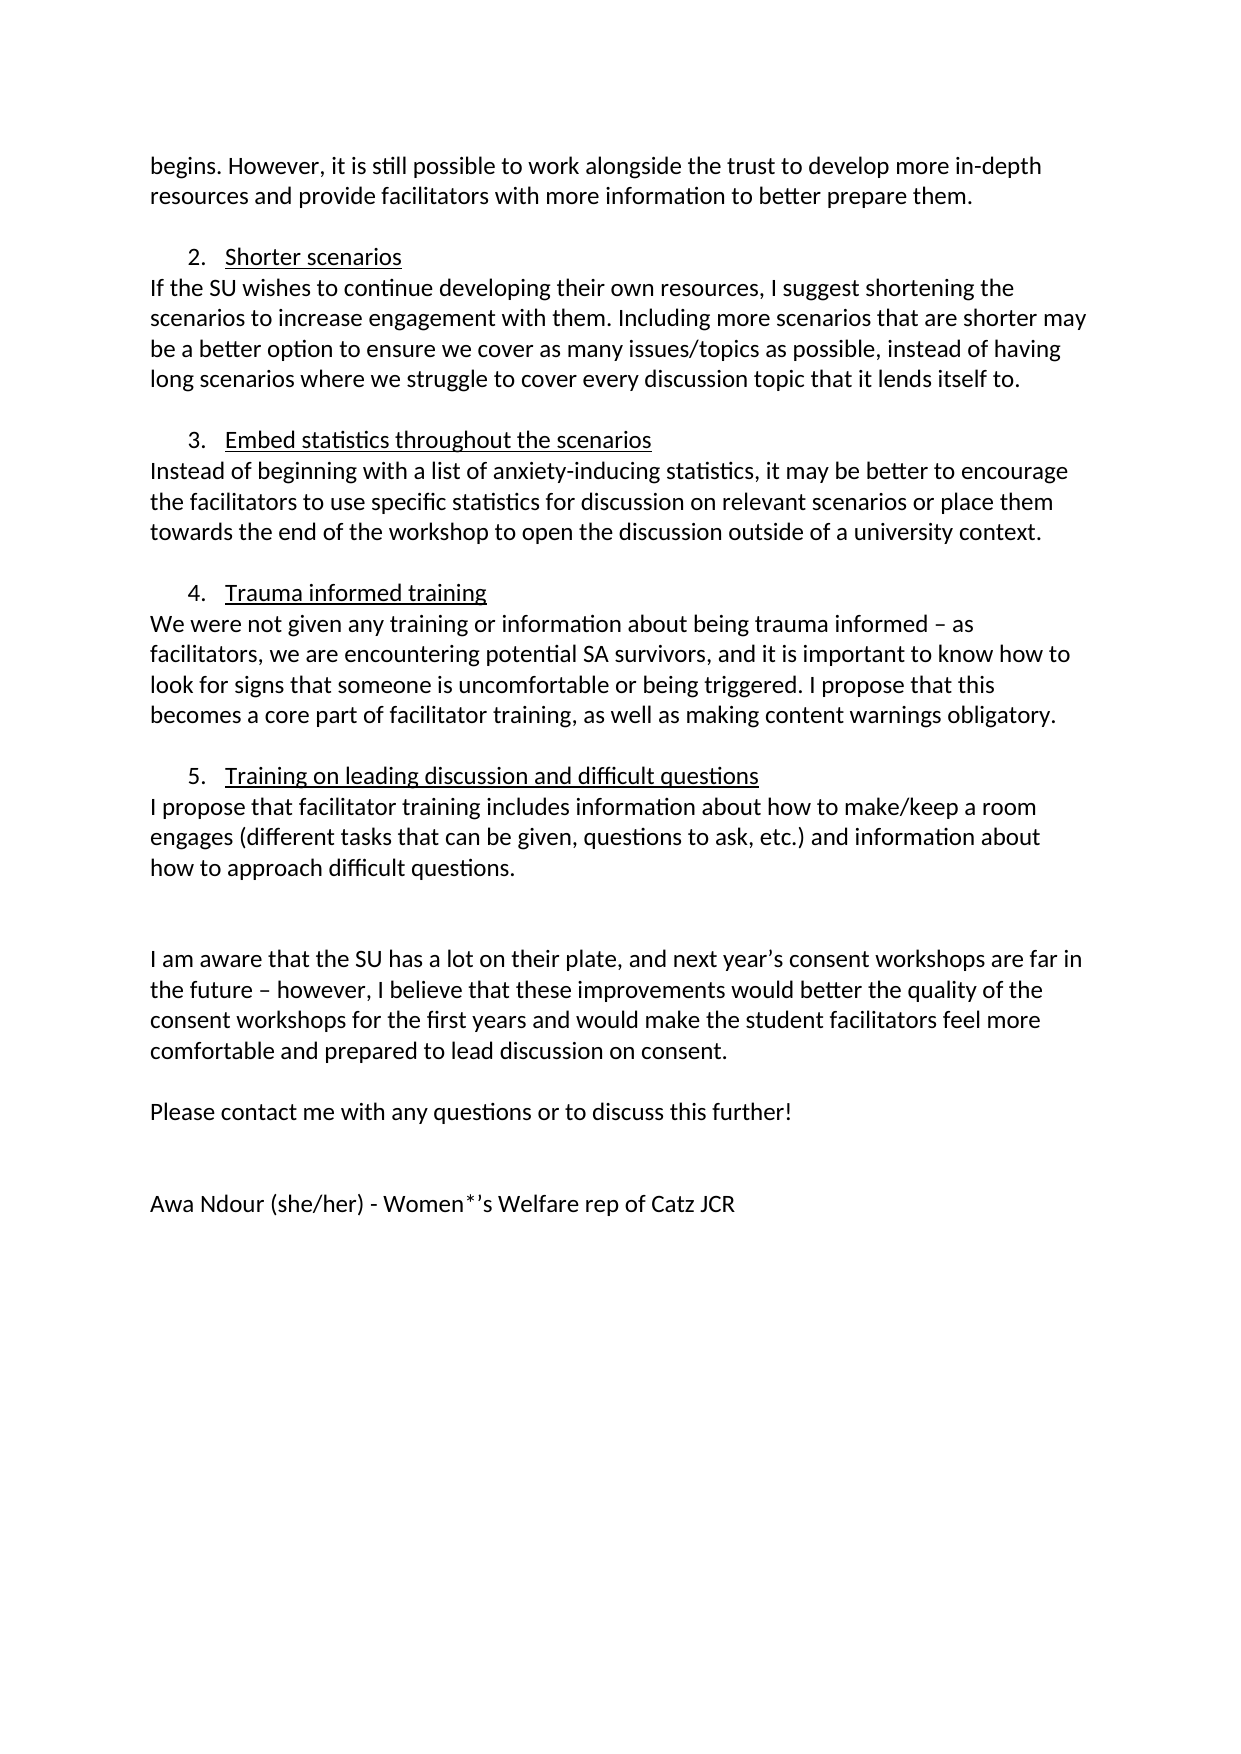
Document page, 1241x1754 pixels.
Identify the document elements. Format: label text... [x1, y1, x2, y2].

text I propose that facilitator training includes information about how to make/keep a room engages (different tasks that can be given, questions to ask, etc.) and information about how to approach difficult questions. [150, 791, 1090, 882]
text I am aware that the SU has a lot on their plate, and next year’s consent workshops are far in the future – however, I believe that these improvements would better the quality of the consent workshops for the first years and would make the student facilitators feel more comfortable and prepared to lead discussion on consent. [150, 943, 1090, 1066]
text Please contact me with any questions or to discuss this further! [150, 1096, 1090, 1127]
text Instead of beginning with a list of anxiety-inducing statistics, it may be better to encourage the facilitators to use specific statistics for discussion on relevant scenarios or place them towards the end of the workshop to open the discussion outside of a university context. [150, 455, 1090, 547]
text Awa Ndour (she/her) - Women*’s Welfare rep of Catz JCR [150, 1188, 1090, 1218]
list Shorter scenarios [187, 242, 1090, 272]
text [150, 150, 1090, 211]
list Training on leading discussion and difficult questions [187, 760, 1090, 791]
list Embed statistics throughout the scenarios [187, 425, 1090, 455]
text We were not given any training or information about being trauma informed – as facilitators, we are encountering potential SA survivors, and it is important to know how to look for signs that someone is uncomfortable or being triggered. I propose that this becomes a core part of facilitator training, as well as making content warnings obligatory. [150, 608, 1090, 730]
list Trauma informed training [187, 577, 1090, 608]
text If the SU wishes to continue developing their own resources, I suggest shortening the scenarios to increase engagement with them. Including more scenarios that are shorter may be a better option to ensure we cover as many issues/topics as possible, instead of having long scenarios where we struggle to cover every discussion topic that it lends itself to. [150, 272, 1090, 394]
